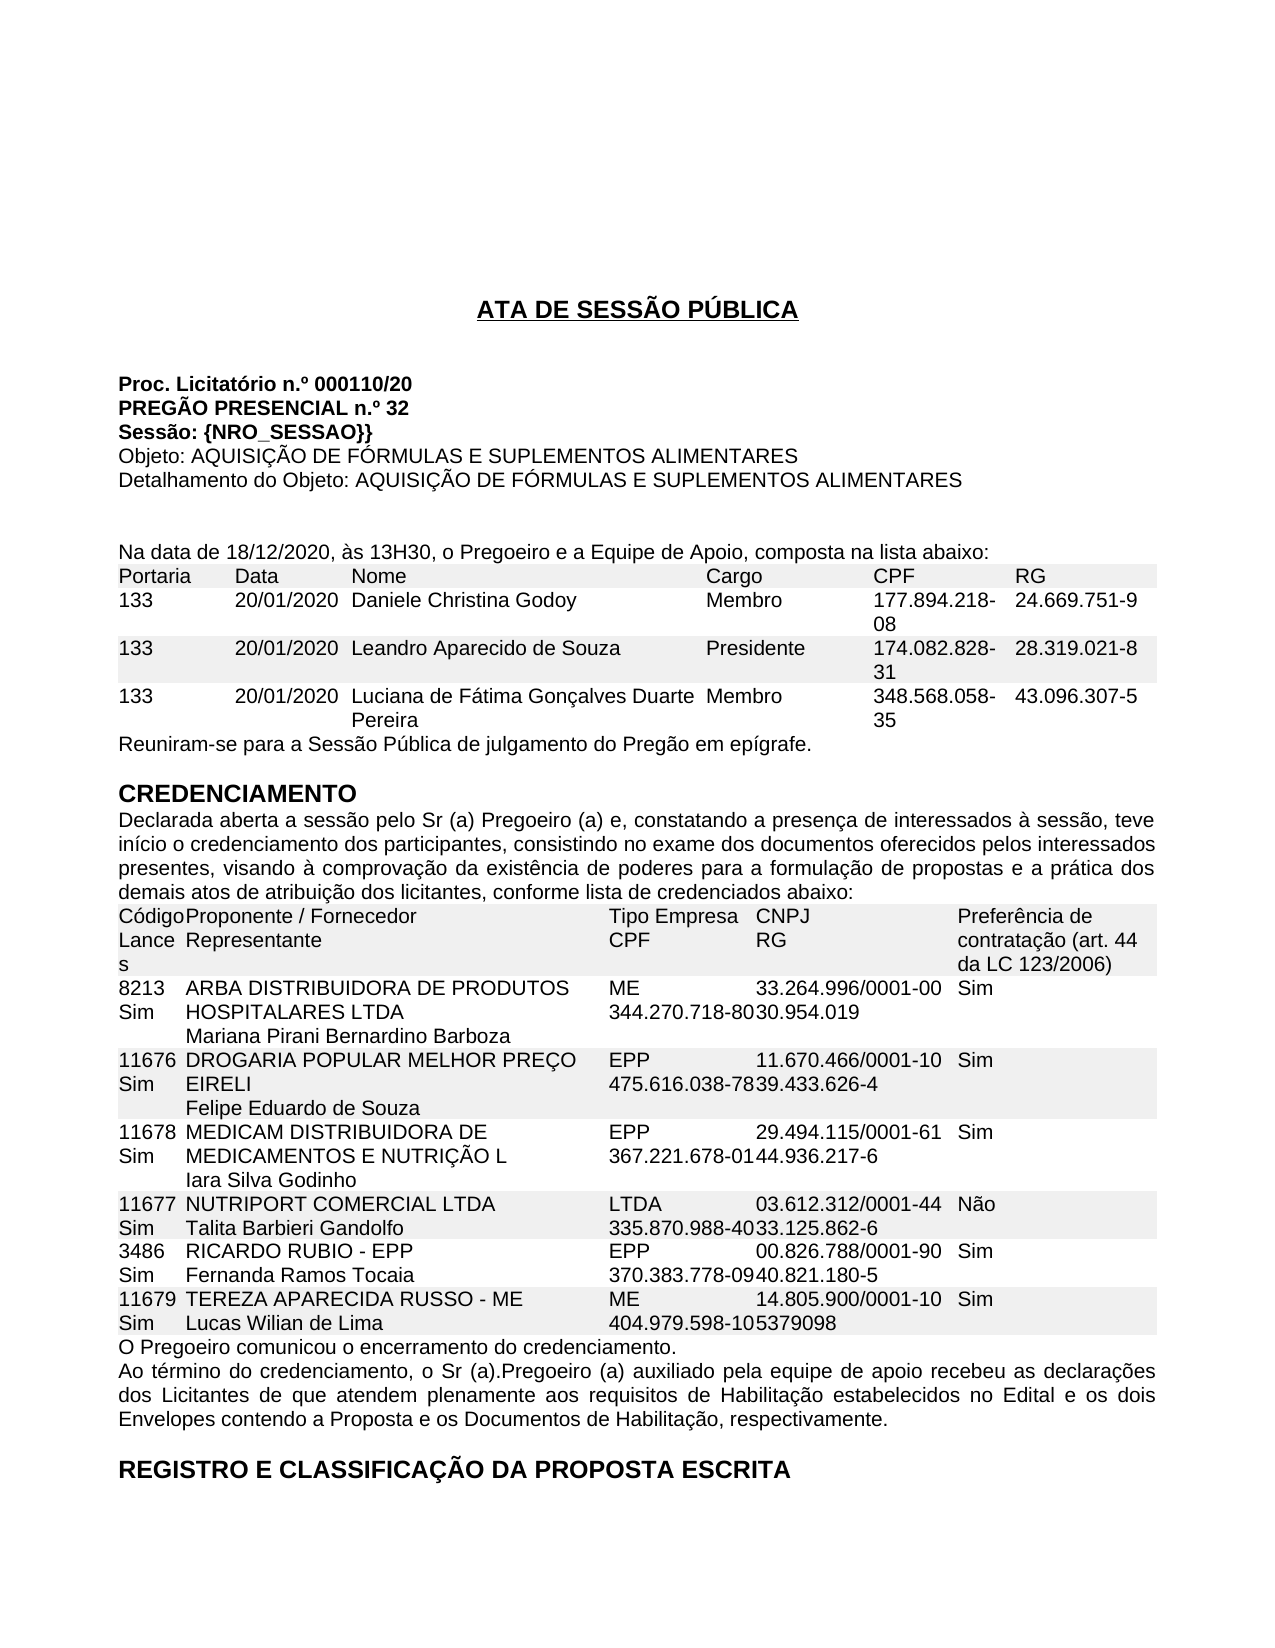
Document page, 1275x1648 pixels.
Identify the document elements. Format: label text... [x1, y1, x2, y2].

table_header Proponente / Fornecedor Representante [185, 904, 608, 976]
table_cell 11676 Sim [118, 1048, 185, 1119]
table_cell EPP 475.616.038-78 [608, 1048, 756, 1119]
table_cell Presidente [706, 636, 873, 683]
table_cell TEREZA APARECIDA RUSSO - ME Lucas Wilian de Lima [185, 1287, 608, 1335]
table_header CNPJ RG [756, 904, 957, 976]
table_cell Sim [957, 1287, 1157, 1335]
text Ao término do credenciamento, o Sr (a).Pregoeiro (a) auxiliado pela equipe de apoio recebeu as declarações dos Licitantes de que atendem plenamente aos requisitos de Habilitação estabelecidos no Edital e os dois Envelopes contendo a Proposta e os Documentos de Habilitação, respectivamente. [118, 1359, 1157, 1431]
table_cell Sim [957, 1239, 1157, 1287]
table_header Preferência de contratação (art. 44 da LC 123/2006) [957, 904, 1157, 976]
table_cell 174.082.828-31 [873, 636, 1015, 683]
table_header Data [234, 564, 351, 588]
table_cell 11679 Sim [118, 1287, 185, 1335]
table_header Nome [351, 564, 706, 588]
text Proc. Licitatório n.º 000110/20 [118, 372, 1157, 396]
table_cell 00.826.788/0001-90 40.821.180-5 [756, 1239, 957, 1287]
table_cell MEDICAM DISTRIBUIDORA DE MEDICAMENTOS E NUTRIÇÃO L Iara Silva Godinho [185, 1120, 608, 1191]
table_cell Membro [706, 684, 873, 731]
table_cell ME 344.270.718-80 [608, 976, 756, 1048]
table_cell Não [957, 1191, 1157, 1239]
table_cell Luciana de Fátima Gonçalves Duarte Pereira [351, 684, 706, 731]
text PREGÃO PRESENCIAL n.º 32 [118, 396, 1157, 420]
table_cell Leandro Aparecido de Souza [351, 636, 706, 683]
table_cell 8213 Sim [118, 976, 185, 1048]
table_header Cargo [706, 564, 873, 588]
table_cell 133 [118, 636, 234, 683]
text O Pregoeiro comunicou o encerramento do credenciamento. [118, 1335, 1157, 1359]
table_cell Sim [957, 976, 1157, 1048]
table_cell EPP 367.221.678-01 [608, 1120, 756, 1191]
table_cell 20/01/2020 [234, 684, 351, 731]
table_cell NUTRIPORT COMERCIAL LTDA Talita Barbieri Gandolfo [185, 1191, 608, 1239]
table_cell ARBA DISTRIBUIDORA DE PRODUTOS HOSPITALARES LTDA Mariana Pirani Bernardino Barboza [185, 976, 608, 1048]
table_cell 03.612.312/0001-44 33.125.862-6 [756, 1191, 957, 1239]
table_cell 20/01/2020 [234, 588, 351, 636]
table_cell ME 404.979.598-10 [608, 1287, 756, 1335]
text Detalhamento do Objeto: AQUISIÇÃO DE FÓRMULAS E SUPLEMENTOS ALIMENTARES [118, 468, 1157, 492]
table_cell 43.096.307-5 [1015, 684, 1157, 731]
table_cell Sim [957, 1120, 1157, 1191]
table_cell 3486 Sim [118, 1239, 185, 1287]
table_cell 11.670.466/0001-10 39.433.626-4 [756, 1048, 957, 1119]
text Declarada aberta a sessão pelo Sr (a) Pregoeiro (a) e, constatando a presença de interessados à sessão, teve início o credenciamento dos participantes, consistindo no exame dos documentos oferecidos pelos interessados presentes, visando à comprovação da existência de poderes para a formulação de propostas e a prática dos demais atos de atribuição dos licitantes, conforme lista de credenciados abaixo: [118, 808, 1157, 904]
text Objeto: AQUISIÇÃO DE FÓRMULAS E SUPLEMENTOS ALIMENTARES [118, 444, 1157, 468]
table_cell 28.319.021-8 [1015, 636, 1157, 683]
table_cell Sim [957, 1048, 1157, 1119]
table_cell LTDA 335.870.988-40 [608, 1191, 756, 1239]
text Reuniram-se para a Sessão Pública de julgamento do Pregão em epígrafe. [118, 731, 1157, 755]
text REGISTRO E CLASSIFICAÇÃO DA PROPOSTA ESCRITA [118, 1455, 1157, 1484]
table_cell 14.805.900/0001-10 5379098 [756, 1287, 957, 1335]
table_cell Membro [706, 588, 873, 636]
table_header Código Lances [118, 904, 185, 976]
table_header Portaria [118, 564, 234, 588]
table_cell 20/01/2020 [234, 636, 351, 683]
table_cell 177.894.218-08 [873, 588, 1015, 636]
table_header Tipo Empresa CPF [608, 904, 756, 976]
table_header RG [1015, 564, 1157, 588]
text ATA DE SESSÃO PÚBLICA [118, 295, 1157, 324]
table_cell 33.264.996/0001-00 30.954.019 [756, 976, 957, 1048]
table_cell 348.568.058-35 [873, 684, 1015, 731]
text Sessão: {NRO_SESSAO}} [118, 420, 1157, 444]
text CREDENCIAMENTO [118, 779, 1157, 808]
table_cell 24.669.751-9 [1015, 588, 1157, 636]
table_cell 133 [118, 684, 234, 731]
table_cell RICARDO RUBIO - EPP Fernanda Ramos Tocaia [185, 1239, 608, 1287]
table_cell 29.494.115/0001-61 44.936.217-6 [756, 1120, 957, 1191]
table_cell 11678 Sim [118, 1120, 185, 1191]
table_cell Daniele Christina Godoy [351, 588, 706, 636]
table_cell 133 [118, 588, 234, 636]
table_cell DROGARIA POPULAR MELHOR PREÇO EIRELI Felipe Eduardo de Souza [185, 1048, 608, 1119]
table_header CPF [873, 564, 1015, 588]
table_cell EPP 370.383.778-09 [608, 1239, 756, 1287]
table_cell 11677 Sim [118, 1191, 185, 1239]
text Na data de 18/12/2020, às 13H30, o Pregoeiro e a Equipe de Apoio, composta na lista abaixo: [118, 540, 1157, 564]
